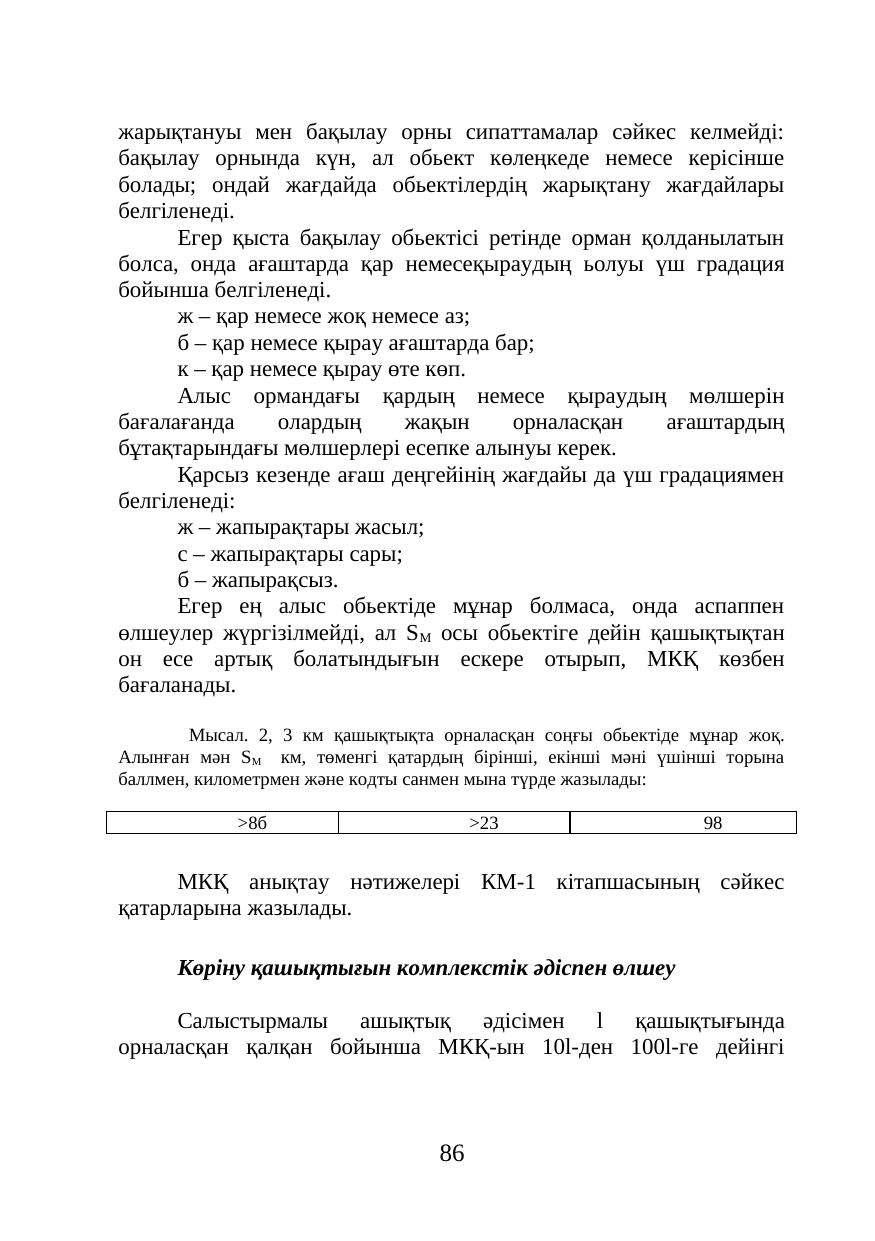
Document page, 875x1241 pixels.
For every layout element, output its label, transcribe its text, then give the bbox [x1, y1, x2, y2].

table_header 98 [571, 812, 796, 833]
text Егер қыста бақылау обьектісі ретінде орман қолданылатын болса, онда ағаштарда қар немесеқыраудың ьолуы үш градация бойынша белгіленеді. [118, 223, 785, 303]
text Егер ең алыс обьектіде мұнар болмаса, онда аспаппен өлшеулер жүргізілмейді, ал SM осы обьектіге дейін қашықтықтан он есе артық болатындығын ескере отырып, МКҚ көзбен бағаланады. [118, 592, 785, 698]
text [118, 1007, 785, 1059]
table_header >8б [107, 812, 338, 833]
text ж – қар немесе жоқ немесе аз; [118, 303, 785, 329]
text ж – жапырақтары жасыл; [118, 513, 785, 540]
text Қарсыз кезенде ағаш деңгейінің жағдайы да үш градациямен белгіленеді: [118, 461, 785, 513]
text б – қар немесе қырау ағаштарда бар; [118, 329, 785, 355]
text Мысал. 2, 3 км қашықтықта орналасқан соңғы обьектіде мұнар жоқ. Алынған мән SM км, төменгі қатардың бірінші, екінші мәні үшінші торына баллмен, километрмен және кодты санмен мына түрде жазылады: [118, 724, 785, 789]
text к – қар немесе қырау өте көп. [118, 355, 785, 382]
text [118, 118, 785, 223]
text б – жапырақсыз. [118, 566, 785, 592]
table_header >23 [339, 812, 569, 833]
text Көріну қашықтығын комплекстік әдіспен өлшеу [177, 954, 785, 980]
text Алыс ормандағы қардың немесе қыраудың мөлшерін бағалағанда олардың жақын орналасқан ағаштардың бұтақтарындағы мөлшерлері есепке алынуы керек. [118, 382, 785, 461]
text с – жапырақтары сары; [118, 540, 785, 566]
text МКҚ анықтау нәтижелері КМ-1 кітапшасының сәйкес қатарларына жазылады. [118, 868, 785, 920]
